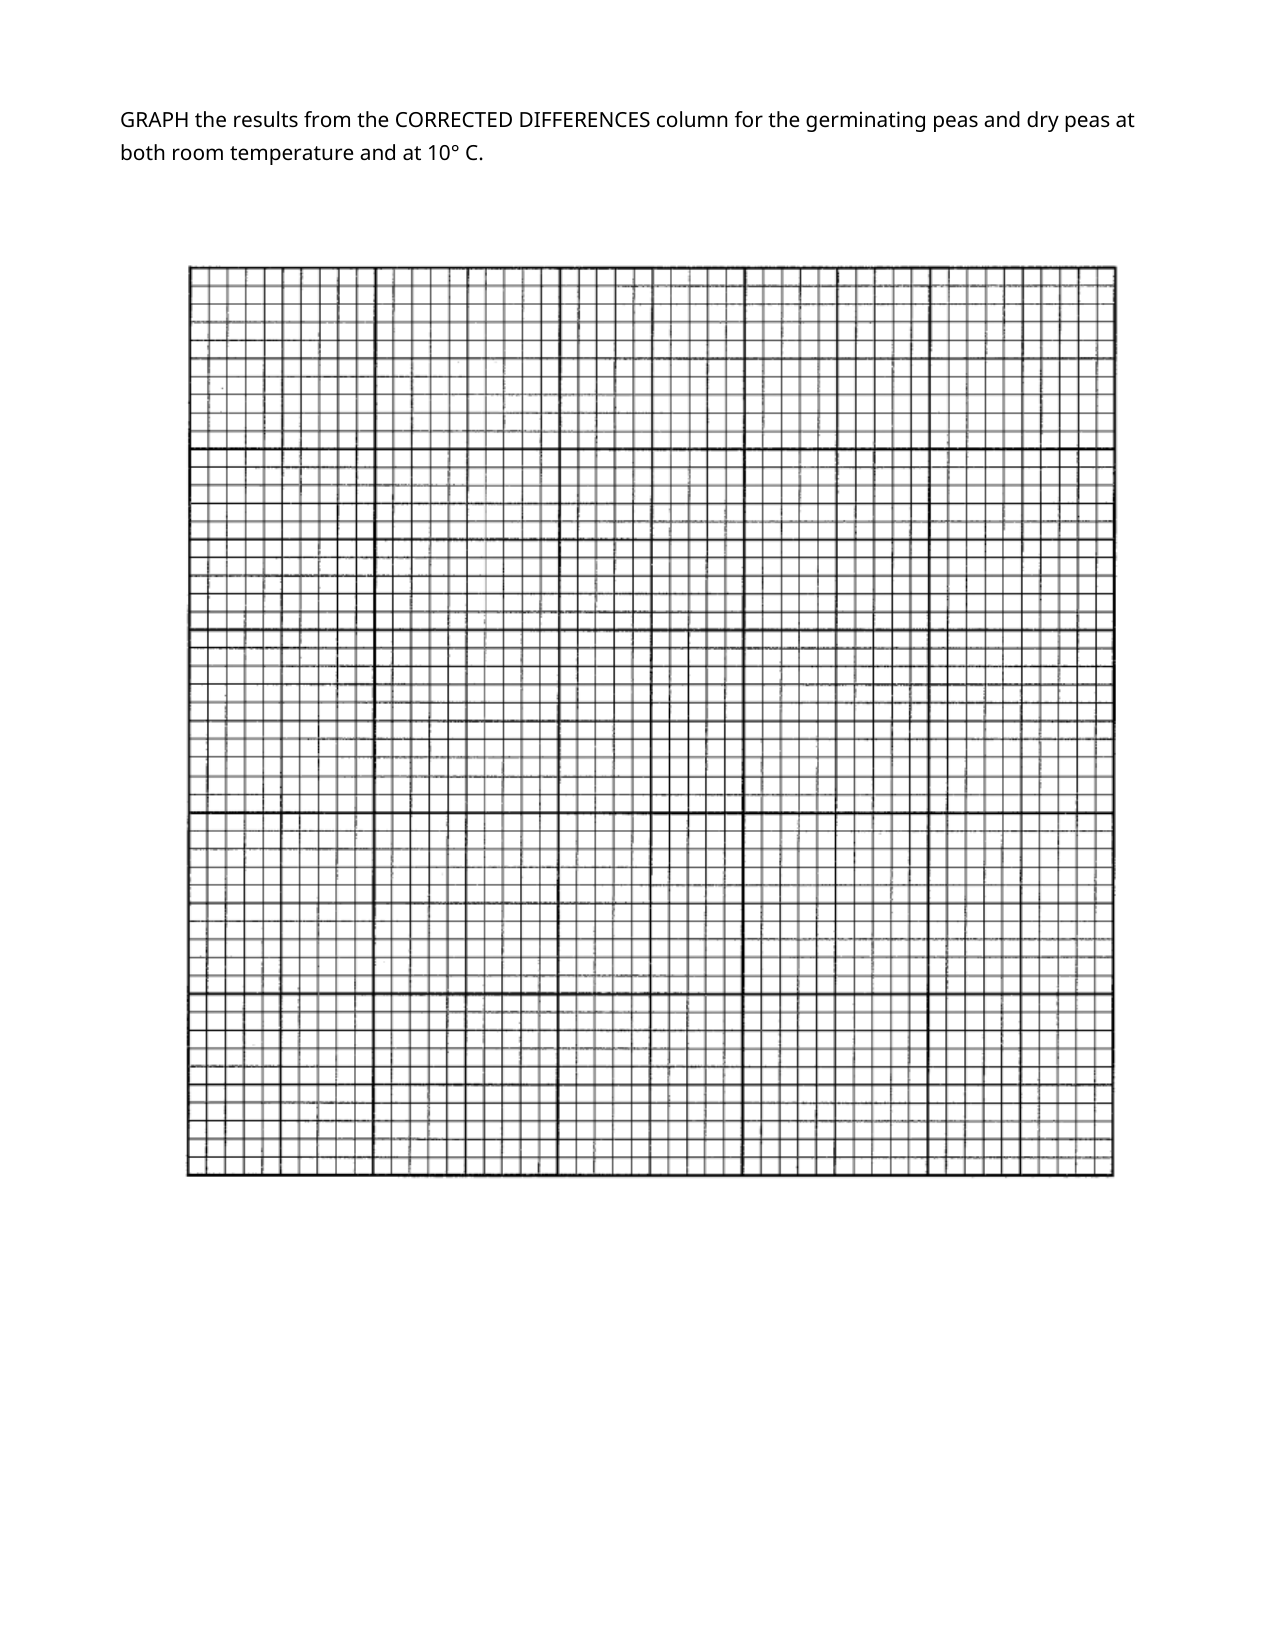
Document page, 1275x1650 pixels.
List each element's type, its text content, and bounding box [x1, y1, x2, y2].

picture [173, 257, 1122, 1179]
text GRAPH the results from the CORRECTED DIFFERENCES column for the germinating peas and dry peas at both room temperature and at 10° C. [120, 105, 1155, 166]
